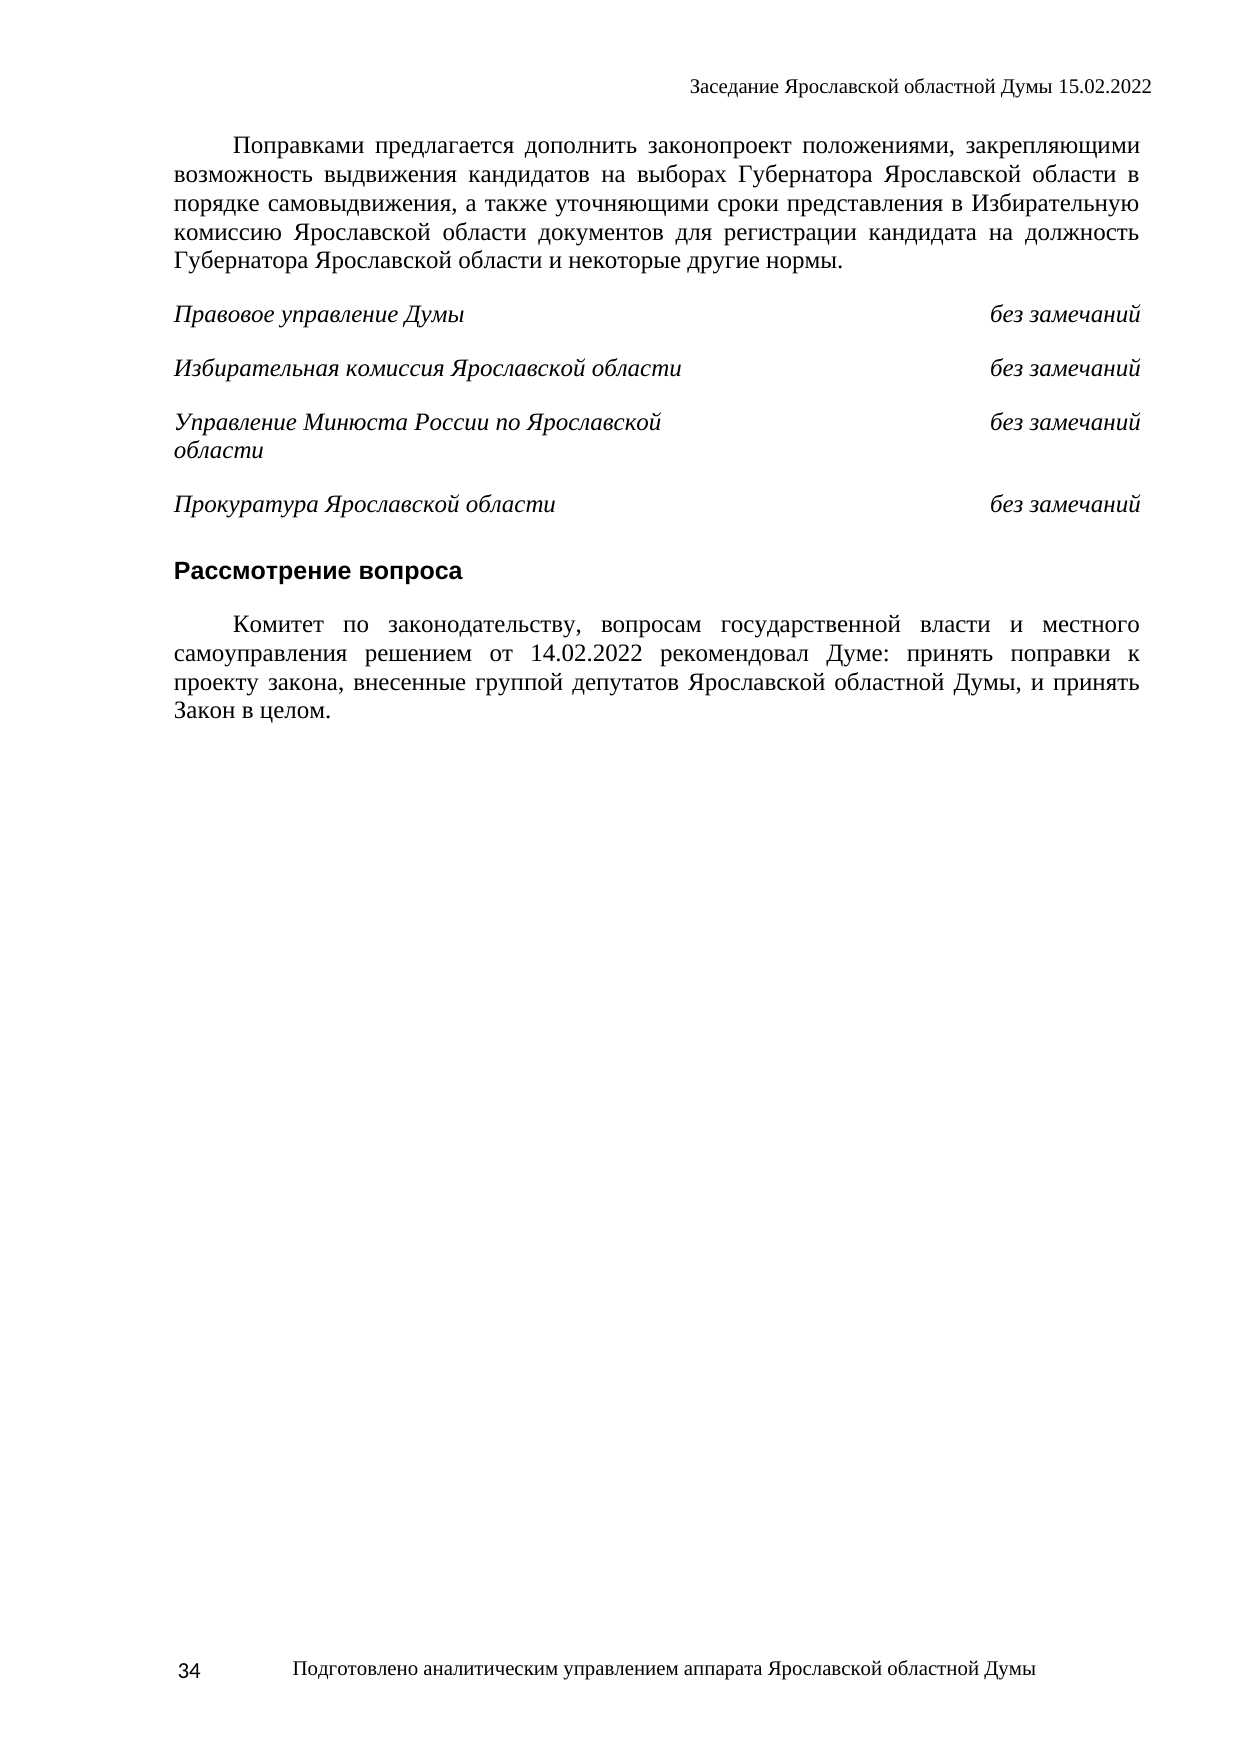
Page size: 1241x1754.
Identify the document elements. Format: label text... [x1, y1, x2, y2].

table_cell без замечаний [768, 477, 1152, 531]
table_cell Прокуратура Ярославской области [163, 477, 768, 531]
table_cell без замечаний [768, 394, 1152, 477]
table_cell Правовое управление Думы [163, 287, 768, 341]
table_cell Управление Минюста России по Ярославской области [163, 394, 768, 477]
table_cell без замечаний [768, 287, 1152, 341]
table_cell Поправками предлагается дополнить законопроект положениями, закрепляющими возможность выдвижения кандидатов на выборах Губернатора Ярославской области в порядке самовыдвижения, а также уточняющими сроки представления в Избирательную комиссию Ярославской области документов для регистрации кандидата на должность Губернатора Ярославской области и некоторые другие нормы. [163, 118, 1152, 287]
table_cell Избирательная комиссия Ярославской области [163, 341, 768, 394]
table_cell Комитет по законодательству, вопросам государственной власти и местного самоуправления решением от 14.02.2022 рекомендовал Думе: принять поправки к проекту закона, внесенные группой депутатов Ярославской областной Думы, и принять Закон в целом. [163, 597, 1152, 737]
table_cell Рассмотрение вопроса [163, 531, 1152, 597]
table_cell без замечаний [768, 341, 1152, 394]
